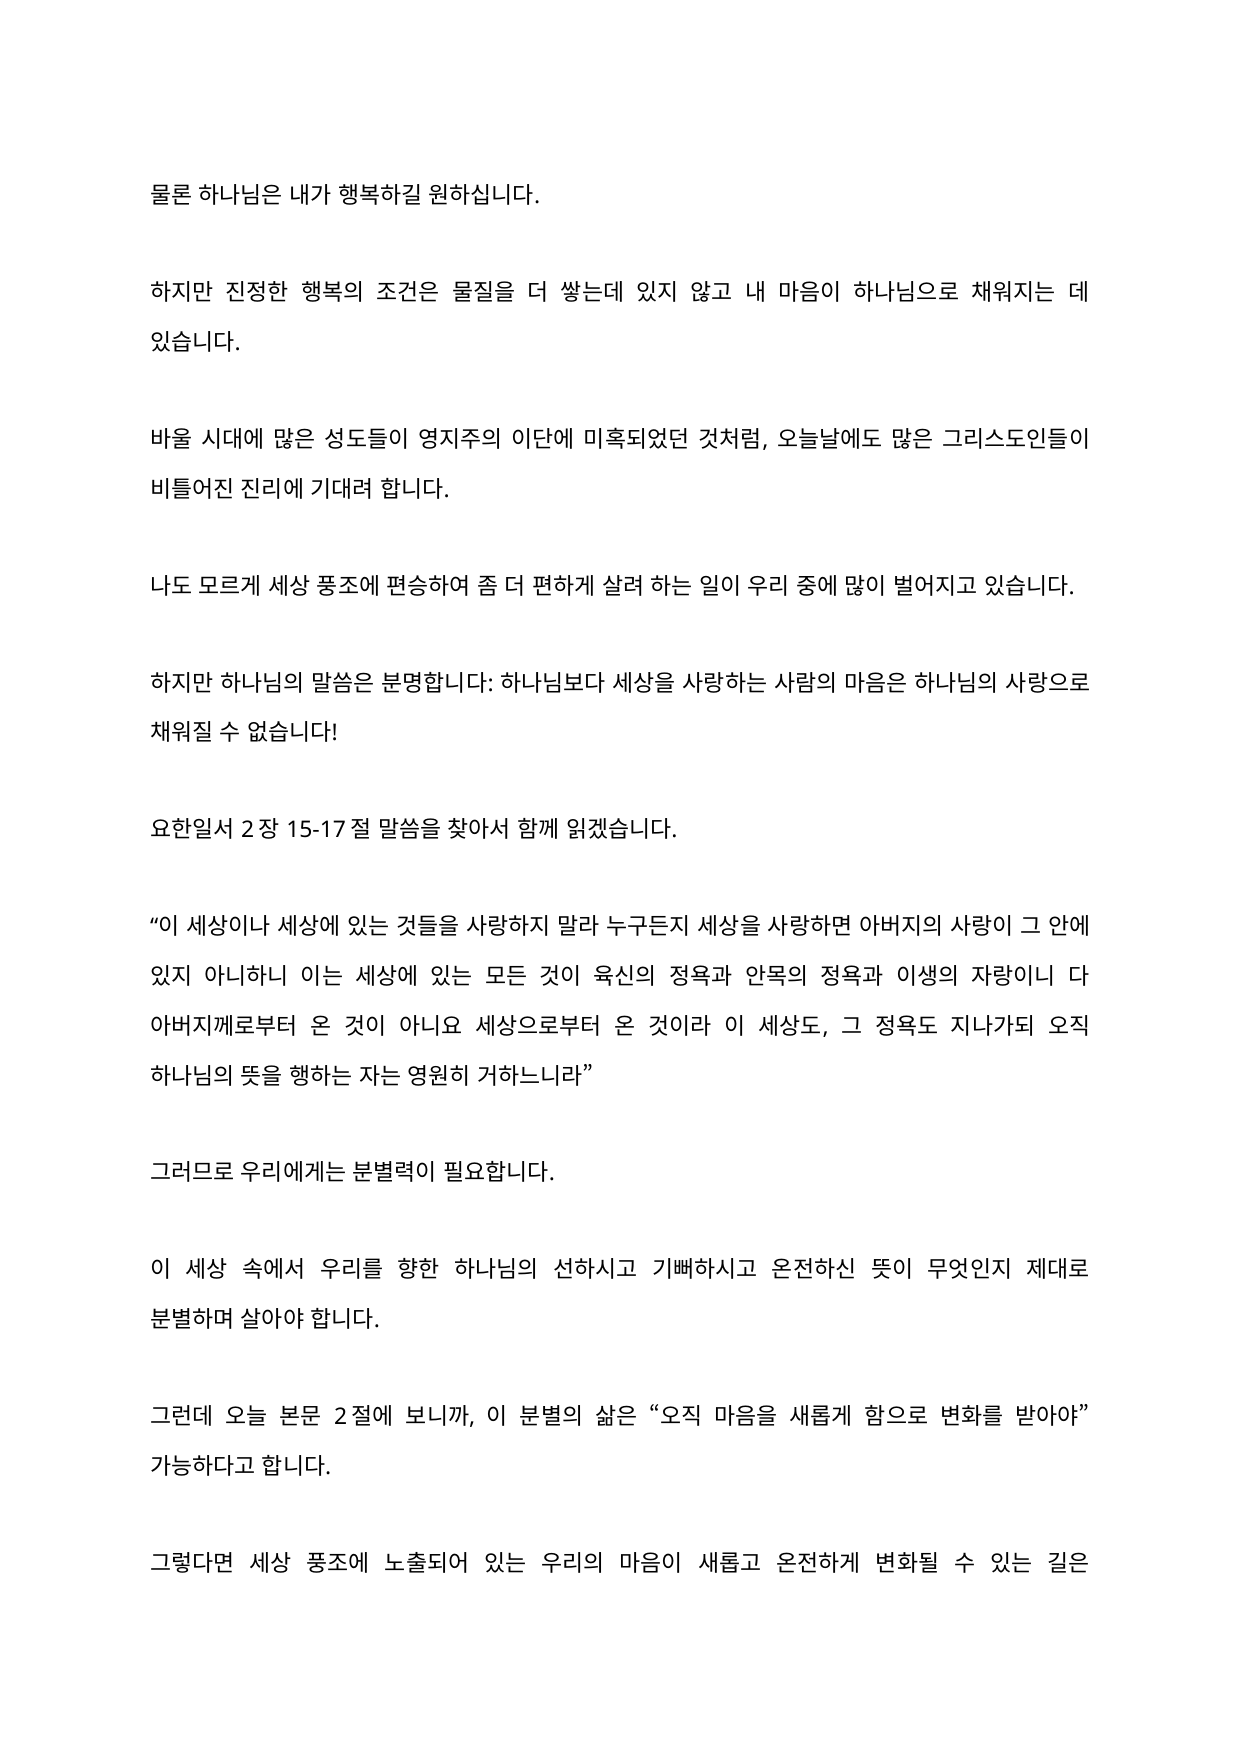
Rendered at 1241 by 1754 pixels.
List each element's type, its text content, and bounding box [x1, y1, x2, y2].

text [150, 1544, 1090, 1578]
text 그런데 오늘 본문 2절에 보니까, 이 분별의 삶은 “오직 마음을 새롭게 함으로 변화를 받아야” 가능하다고 합니다. [150, 1398, 1090, 1481]
text 하지만 진정한 행복의 조건은 물질을 더 쌓는데 있지 않고 내 마음이 하나님으로 채워지는 데 있습니다. [150, 274, 1090, 357]
text 하지만 하나님의 말씀은 분명합니다: 하나님보다 세상을 사랑하는 사람의 마음은 하나님의 사랑으로 채워질 수 없습니다! [150, 664, 1090, 748]
text 바울 시대에 많은 성도들이 영지주의 이단에 미혹되었던 것처럼, 오늘날에도 많은 그리스도인들이 비틀어진 진리에 기대려 합니다. [150, 421, 1090, 504]
text 물론 하나님은 내가 행복하길 원하십니다. [150, 177, 1090, 211]
text 요한일서 2장 15-17절 말씀을 찾아서 함께 읽겠습니다. [150, 811, 1090, 844]
text 나도 모르게 세상 풍조에 편승하여 좀 더 편하게 살려 하는 일이 우리 중에 많이 벌어지고 있습니다. [150, 567, 1090, 601]
text 그러므로 우리에게는 분별력이 필요합니다. [150, 1154, 1090, 1188]
text 이 세상 속에서 우리를 향한 하나님의 선하시고 기뻐하시고 온전하신 뜻이 무엇인지 제대로 분별하며 살아야 합니다. [150, 1251, 1090, 1334]
text “이 세상이나 세상에 있는 것들을 사랑하지 말라 누구든지 세상을 사랑하면 아버지의 사랑이 그 안에 있지 아니하니 이는 세상에 있는 모든 것이 육신의 정욕과 안목의 정욕과 이생의 자랑이니 다 아버지께로부터 온 것이 아니요 세상으로부터 온 것이라 이 세상도, 그 정욕도 지나가되 오직 하나님의 뜻을 행하는 자는 영원히 거하느니라” [150, 908, 1090, 1091]
